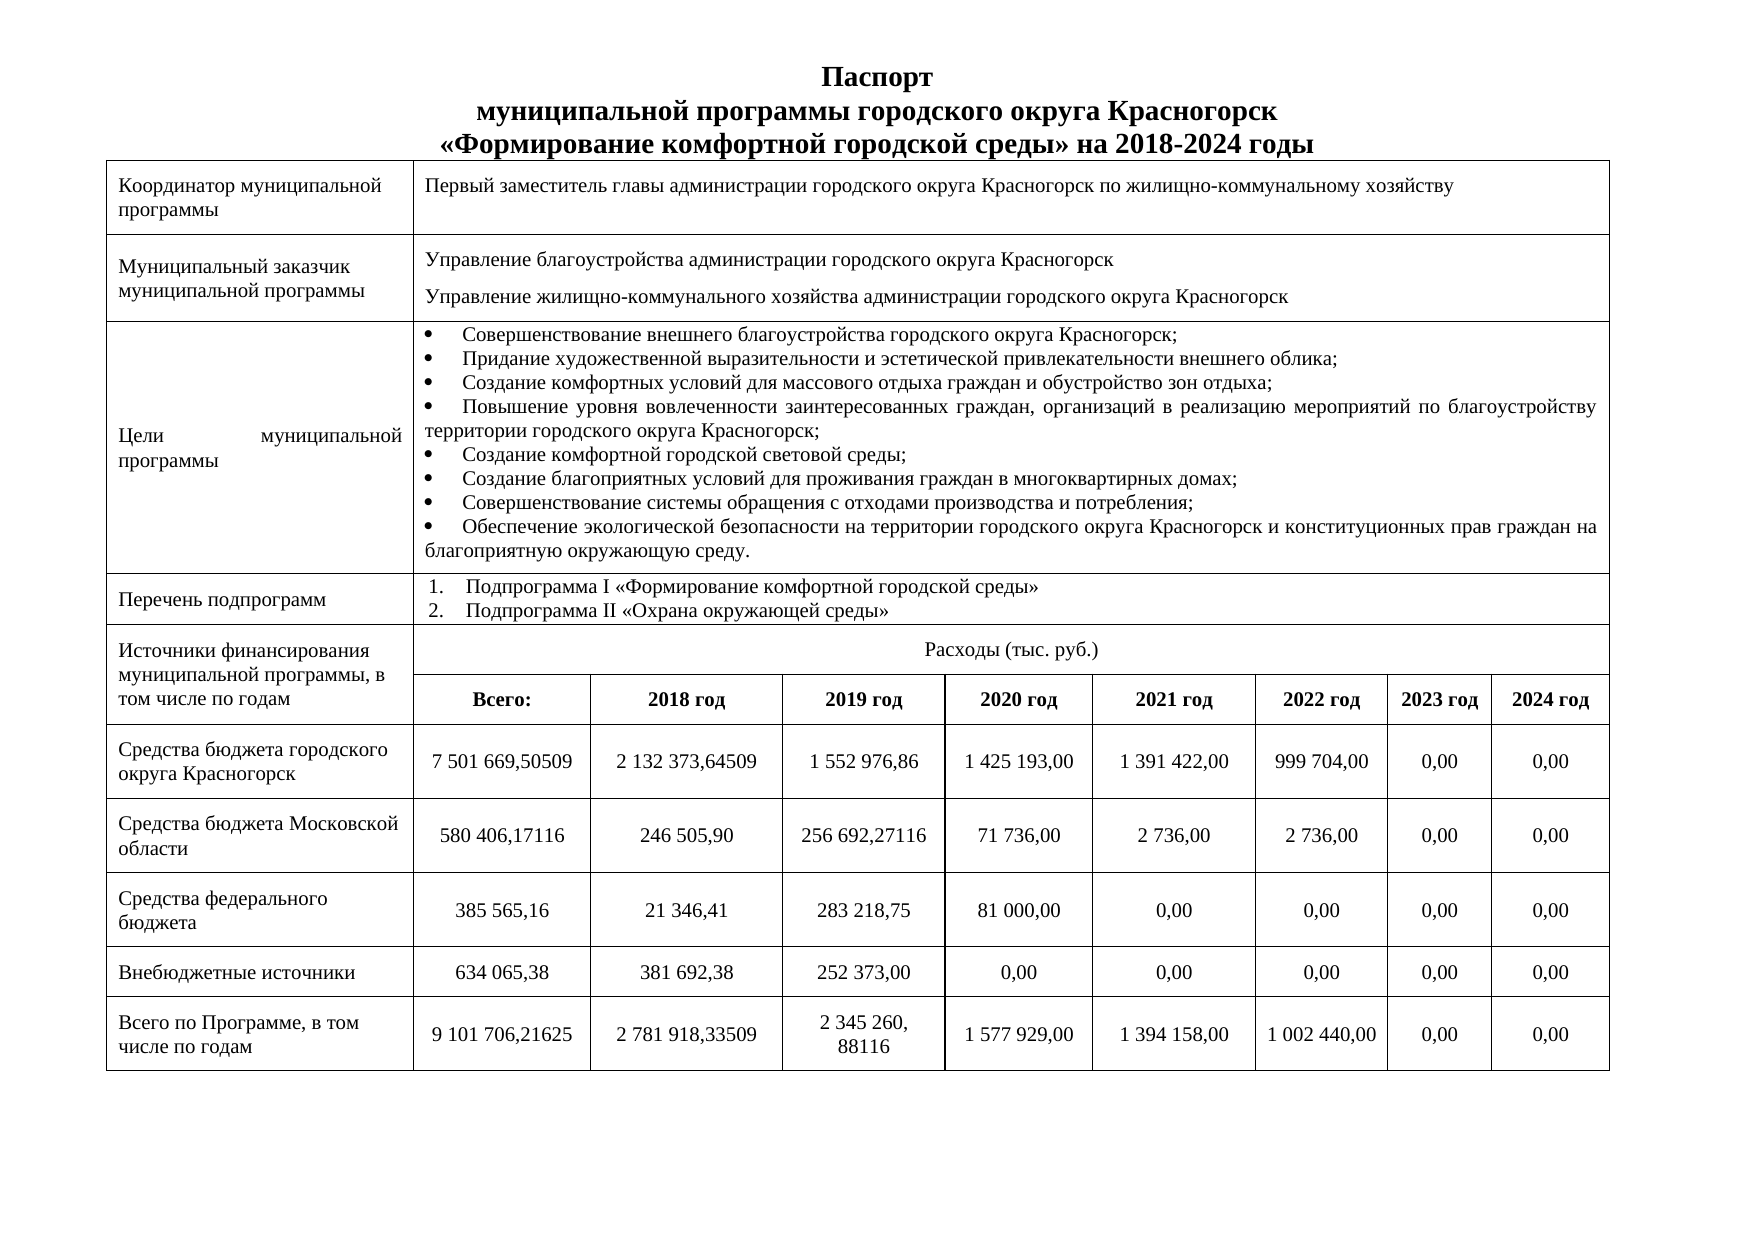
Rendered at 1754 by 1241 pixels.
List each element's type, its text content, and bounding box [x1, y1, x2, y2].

table_cell 2 781 918,33509 [591, 997, 782, 1070]
text «Формирование комфортной городской среды» на 2018-2024 годы [118, 126, 1636, 160]
table_cell 2 736,00 [1256, 799, 1387, 872]
table_cell 2018 год [591, 675, 782, 724]
table_cell 283 218,75 [783, 873, 944, 946]
table_cell 0,00 [1492, 873, 1609, 946]
table_cell Цели муниципальной программы [107, 322, 413, 573]
table_cell 0,00 [1388, 799, 1491, 872]
table_cell 81 000,00 [946, 873, 1092, 946]
table_cell 0,00 [946, 947, 1092, 996]
table_cell 0,00 [1388, 997, 1491, 1070]
table_cell 1 002 440,00 [1256, 997, 1387, 1070]
table_cell 1 577 929,00 [946, 997, 1092, 1070]
table_cell Муниципальный заказчик муниципальной программы [107, 235, 413, 321]
table_cell Источники финансирования муниципальной программы, в том числе по годам [107, 625, 413, 724]
table_cell 71 736,00 [946, 799, 1092, 872]
table_cell 0,00 [1492, 799, 1609, 872]
table_cell 1 552 976,86 [783, 725, 944, 798]
table_cell Подпрограмма I «Формирование комфортной городской среды» Подпрограмма II «Охрана окружающей среды» [414, 574, 1609, 623]
table_cell 0,00 [1492, 997, 1609, 1070]
table_cell Всего: [414, 675, 590, 724]
table_cell 1 425 193,00 [946, 725, 1092, 798]
table_cell 2023 год [1388, 675, 1491, 724]
table_cell 2 345 260, 88116 [783, 997, 944, 1070]
table_cell Всего по Программе, в том числе по годам [107, 997, 413, 1070]
table_cell 999 704,00 [1256, 725, 1387, 798]
table_header Координатор муниципальной программы [107, 161, 413, 234]
table_cell Расходы (тыс. руб.) [414, 625, 1609, 673]
table_cell 0,00 [1492, 725, 1609, 798]
table_cell 2 132 373,64509 [591, 725, 782, 798]
table_cell 0,00 [1093, 873, 1255, 946]
table_cell Перечень подпрограмм [107, 574, 413, 623]
table_cell 1 391 422,00 [1093, 725, 1255, 798]
text Паспорт [118, 59, 1636, 93]
table_cell 246 505,90 [591, 799, 782, 872]
table_cell 2019 год [783, 675, 944, 724]
table_cell 2 736,00 [1093, 799, 1255, 872]
table_cell 0,00 [1256, 947, 1387, 996]
table_cell Управление благоустройства администрации городского округа Красногорск Управление жилищно-коммунального хозяйства администрации городского округа Красногорск [414, 235, 1609, 321]
table_cell Средства бюджета Московской области [107, 799, 413, 872]
table_cell 1 394 158,00 [1093, 997, 1255, 1070]
table_cell 0,00 [1388, 725, 1491, 798]
table_cell 7 501 669,50509 [414, 725, 590, 798]
table_cell 9 101 706,21625 [414, 997, 590, 1070]
table_cell 256 692,27116 [783, 799, 944, 872]
table_cell 2022 год [1256, 675, 1387, 724]
table_cell 2024 год [1492, 675, 1609, 724]
table_cell 2021 год [1093, 675, 1255, 724]
table_cell 385 565,16 [414, 873, 590, 946]
table_cell Средства федерального бюджета [107, 873, 413, 946]
table_cell 252 373,00 [783, 947, 944, 996]
table_cell 21 346,41 [591, 873, 782, 946]
table_header Первый заместитель главы администрации городского округа Красногорск по жилищно-коммунальному хозяйству [414, 161, 1609, 234]
table_cell 0,00 [1388, 873, 1491, 946]
table_cell Совершенствование внешнего благоустройства городского округа Красногорск; Придание художественной выразительности и эстетической привлекательности внешнего облика; Создание комфортных условий для массового отдыха граждан и обустройство зон отдыха; Повышение уровня вовлеченности заинтересованных граждан, организаций в реализацию мероприятий по благоустройству территории городского округа Красногорск; Создание комфортной городской световой среды; Создание благоприятных условий для проживания граждан в многоквартирных домах; Совершенствование системы обращения с отходами производства и потребления; Обеспечение экологической безопасности на территории городского округа Красногорск и конституционных прав граждан на благоприятную окружающую среду. [414, 322, 1609, 573]
table_cell 580 406,17116 [414, 799, 590, 872]
table_cell 634 065,38 [414, 947, 590, 996]
table_cell Внебюджетные источники [107, 947, 413, 996]
text муниципальной программы городского округа Красногорск [118, 93, 1636, 126]
table_cell 0,00 [1492, 947, 1609, 996]
table_cell 0,00 [1388, 947, 1491, 996]
table_cell Средства бюджета городского округа Красногорск [107, 725, 413, 798]
table_cell 2020 год [946, 675, 1092, 724]
table_cell 0,00 [1256, 873, 1387, 946]
table_cell 0,00 [1093, 947, 1255, 996]
table_cell 381 692,38 [591, 947, 782, 996]
